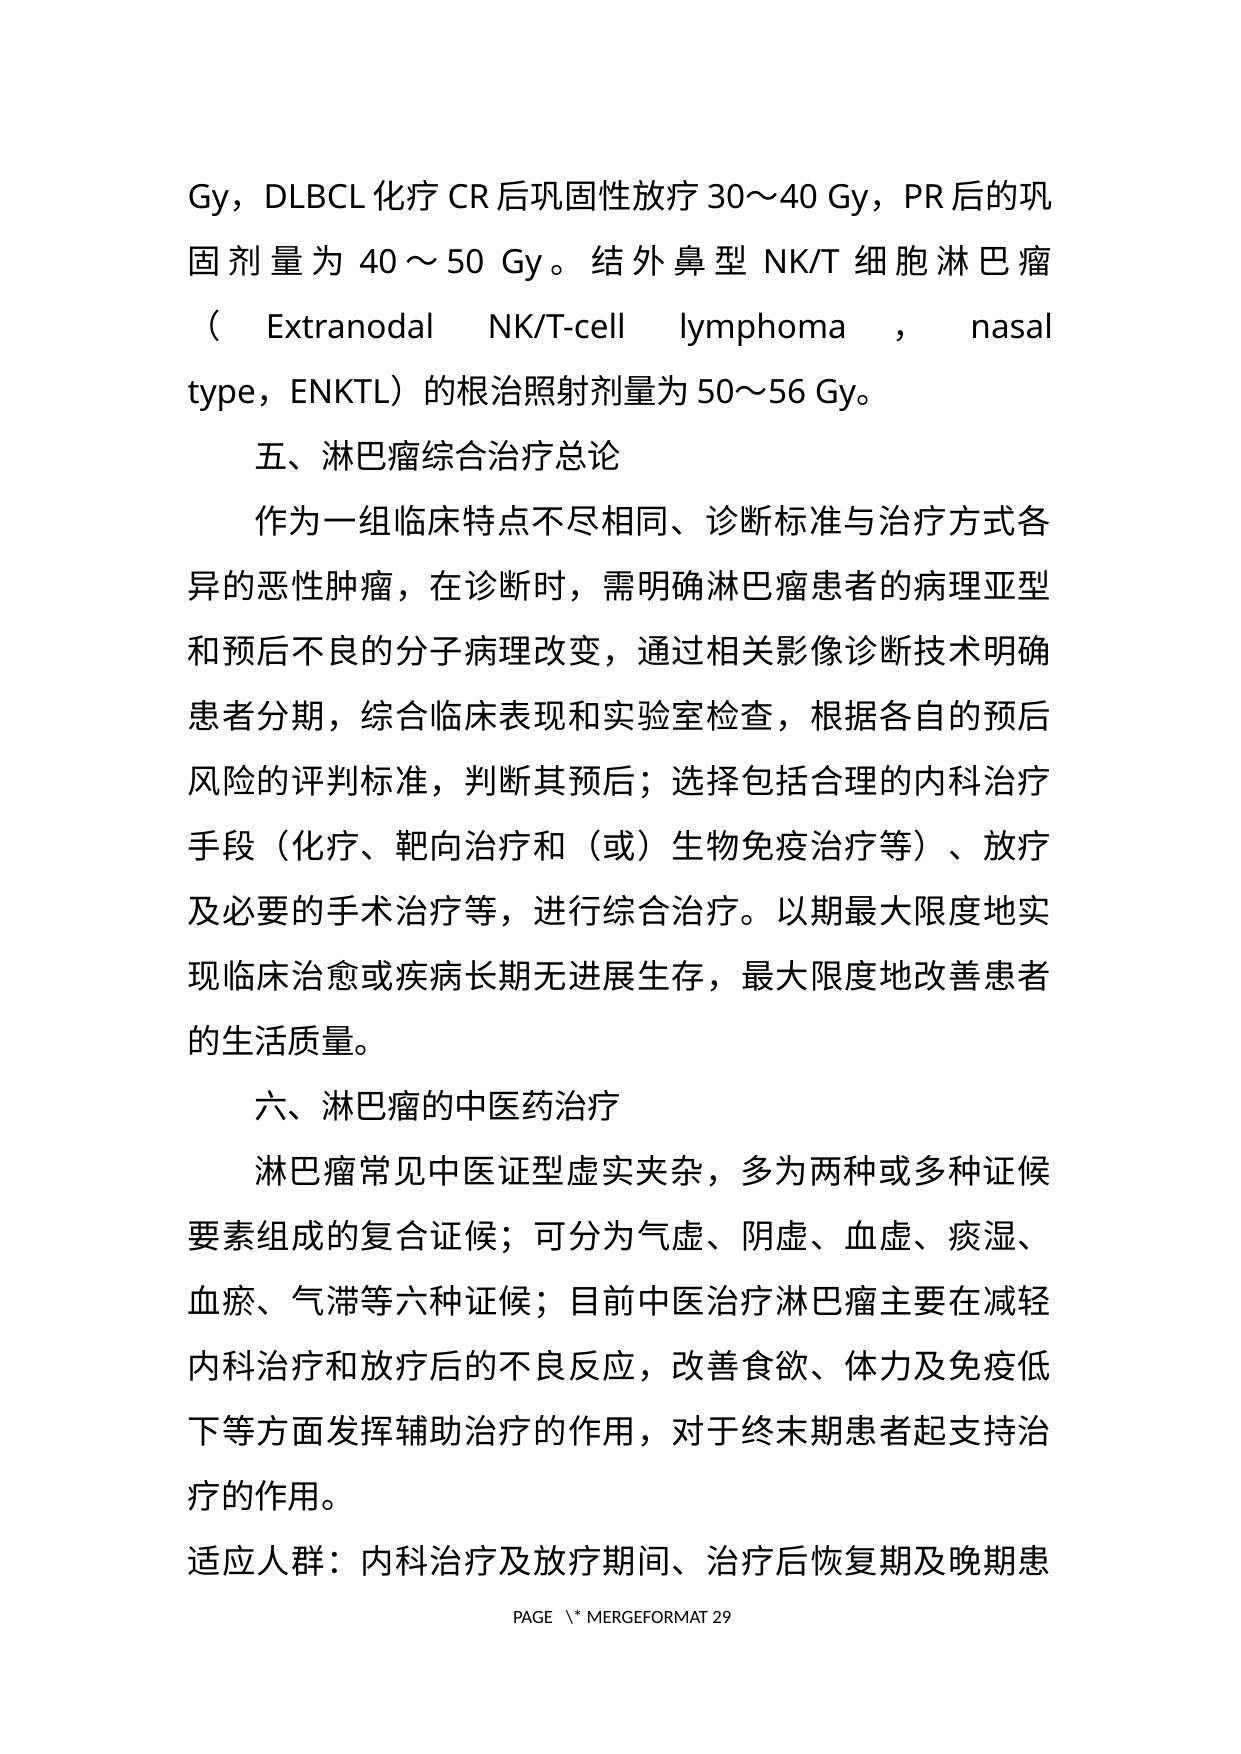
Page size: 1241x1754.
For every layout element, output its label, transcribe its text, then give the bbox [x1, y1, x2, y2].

text 作为一组临床特点不尽相同、诊断标准与治疗方式各异的恶性肿瘤，在诊断时，需明确淋巴瘤患者的病理亚型和预后不良的分子病理改变，通过相关影像诊断技术明确患者分期，综合临床表现和实验室检查，根据各自的预后风险的评判标准，判断其预后；选择包括合理的内科治疗手段（化疗、靶向治疗和（或）生物免疫治疗等）、放疗及必要的手术治疗等，进行综合治疗。以期最大限度地实现临床治愈或疾病长期无进展生存，最大限度地改善患者的生活质量。 [187, 487, 1053, 1072]
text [187, 162, 1053, 422]
text 淋巴瘤常见中医证型虚实夹杂，多为两种或多种证候要素组成的复合证候；可分为气虚、阴虚、血虚、痰湿、血瘀、气滞等六种证候；目前中医治疗淋巴瘤主要在减轻内科治疗和放疗后的不良反应，改善食欲、体力及免疫低下等方面发挥辅助治疗的作用，对于终末期患者起支持治疗的作用。 [187, 1137, 1053, 1527]
text 五、淋巴瘤综合治疗总论 [187, 422, 1053, 487]
text 六、淋巴瘤的中医药治疗 [187, 1072, 1053, 1137]
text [187, 1527, 1053, 1592]
